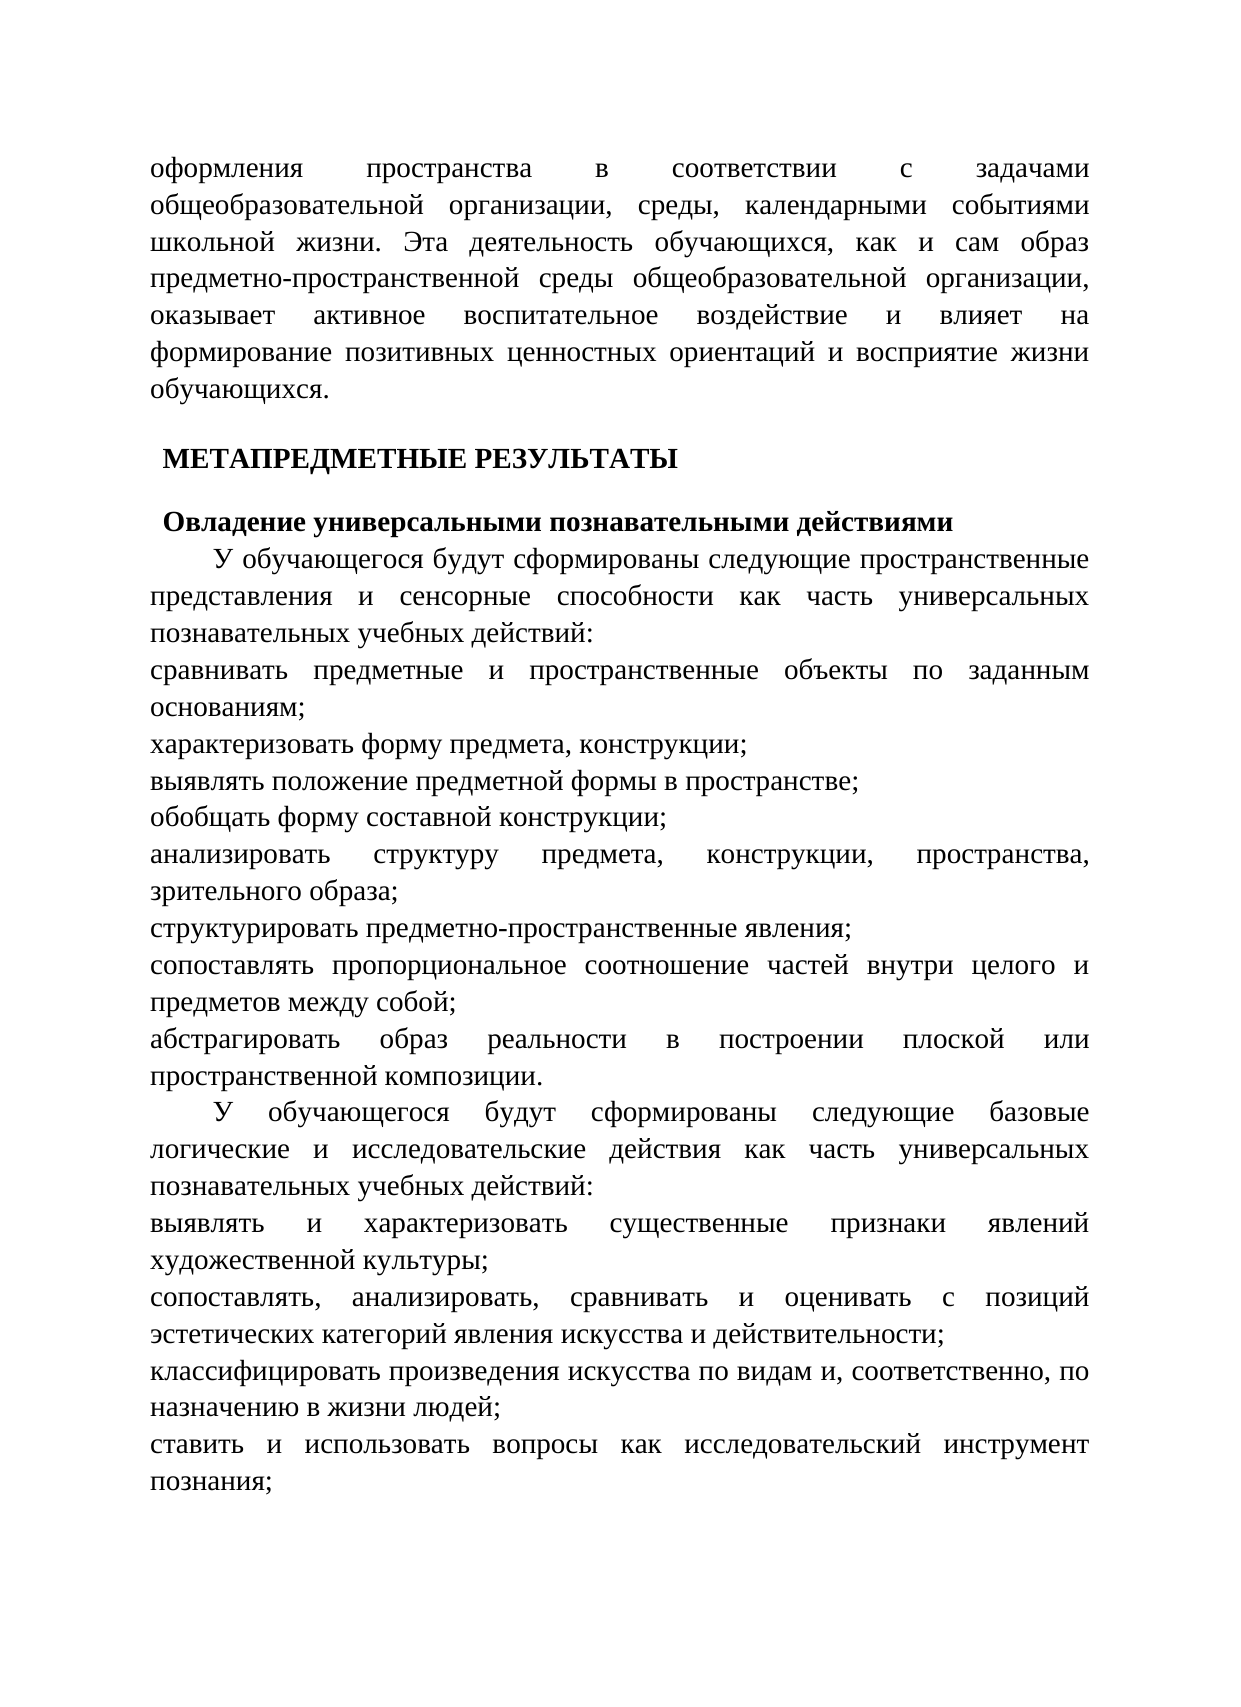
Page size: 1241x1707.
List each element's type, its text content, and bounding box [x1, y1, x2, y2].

list структурировать предметно-пространственные явления; [150, 910, 1090, 944]
list выявлять положение предметной формы в пространстве; [150, 763, 1090, 796]
list выявлять и характеризовать существенные признаки явлений художественной культуры; [150, 1205, 1090, 1276]
list сопоставлять, анализировать, сравнивать и оценивать с позиций эстетических категорий явления искусства и действительности; [150, 1279, 1090, 1349]
list сопоставлять пропорциональное соотношение частей внутри целого и предметов между собой; [150, 947, 1090, 1017]
list анализировать структуру предмета, конструкции, пространства, зрительного образа; [150, 836, 1090, 907]
list характеризовать форму предмета, конструкции; [150, 726, 1090, 759]
list обобщать форму составной конструкции; [150, 799, 1090, 833]
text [150, 150, 1090, 405]
text У обучающегося будут сформированы следующие базовые логические и исследовательские действия как часть универсальных познавательных учебных действий: [150, 1094, 1090, 1202]
list классифицировать произведения искусства по видам и, соответственно, по назначению в жизни людей; [150, 1353, 1090, 1423]
text Овладение универсальными познавательными действиями [162, 504, 1090, 538]
list абстрагировать образ реальности в построении плоской или пространственной композиции. [150, 1021, 1090, 1091]
text МЕТАПРЕДМЕТНЫЕ РЕЗУЛЬТАТЫ [162, 442, 1090, 475]
text У обучающегося будут сформированы следующие пространственные представления и сенсорные способности как часть универсальных познавательных учебных действий: [150, 541, 1090, 649]
list ставить и использовать вопросы как исследовательский инструмент познания; [150, 1426, 1090, 1497]
list сравнивать предметные и пространственные объекты по заданным основаниям; [150, 652, 1090, 722]
